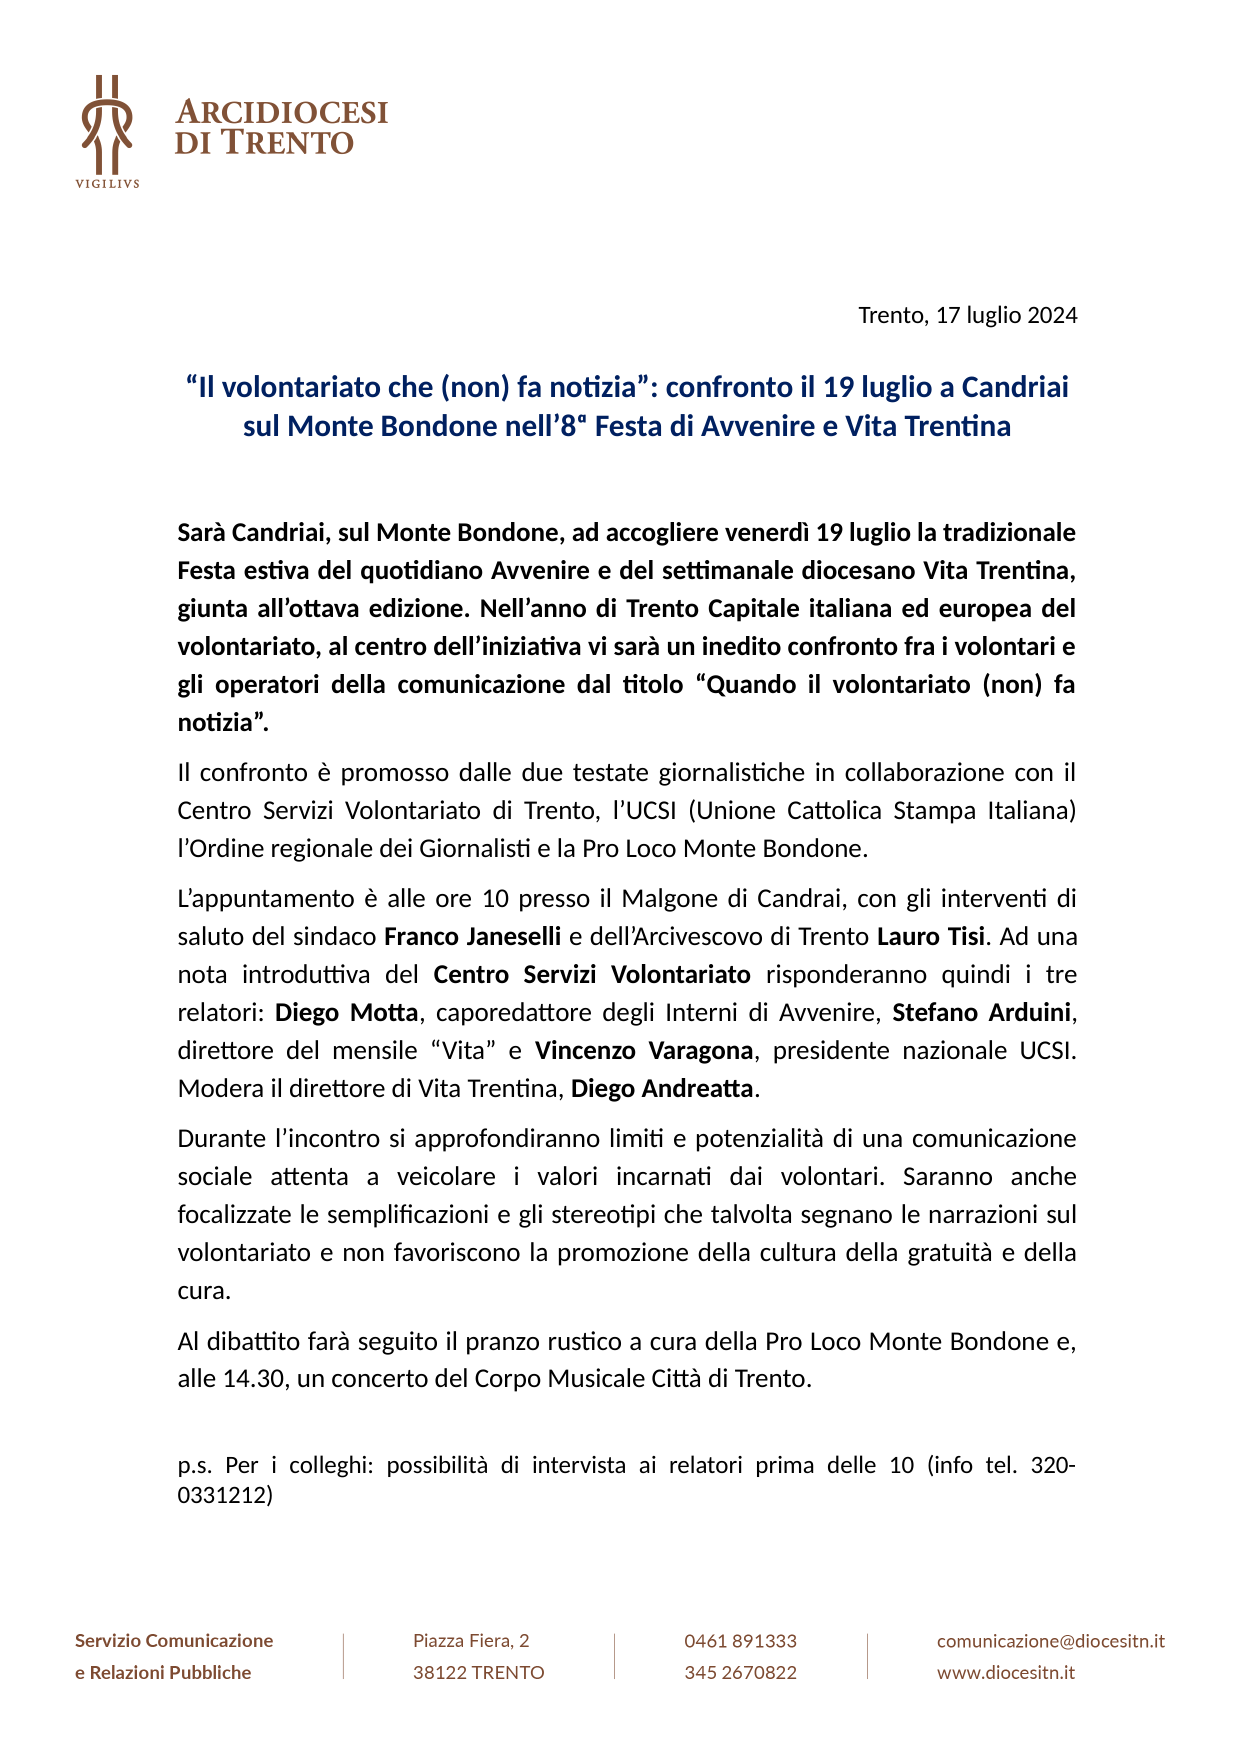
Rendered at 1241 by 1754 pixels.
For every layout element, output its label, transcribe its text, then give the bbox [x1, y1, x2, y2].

text Al dibattito farà seguito il pranzo rustico a cura della Pro Loco Monte Bondone e, alle 14.30, un concerto del Corpo Musicale Città di Trento. [177, 1324, 1078, 1394]
text L’appuntamento è alle ore 10 presso il Malgone di Candrai, con gli interventi di saluto del sindaco Franco Janeselli e dell’Arcivescovo di Trento Lauro Tisi. Ad una nota introduttiva del Centro Servizi Volontariato risponderanno quindi i tre relatori: Diego Motta, caporedattore degli Interni di Avvenire, Stefano Arduini, direttore del mensile “Vita” e Vincenzo Varagona, presidente nazionale UCSI. Modera il direttore di Vita Trentina, Diego Andreatta. [177, 882, 1078, 1104]
text p.s. Per i colleghi: possibilità di intervista ai relatori prima delle 10 (info tel. 320-0331212) [177, 1449, 1078, 1510]
picture [0, 0, 1241, 207]
text “Il volontariato che (non) fa notizia”: confronto il 19 luglio a Candriai sul Monte Bondone nell’8ᵅ Festa di Avvenire e Vita Trentina [177, 367, 1078, 478]
text Durante l’incontro si approfondiranno limiti e potenzialità di una comunicazione sociale attenta a veicolare i valori incarnati dai volontari. Saranno anche focalizzate le semplificazioni e gli stereotipi che talvolta segnano le narrazioni sul volontariato e non favoriscono la promozione della cultura della gratuità e della cura. [177, 1122, 1078, 1306]
text Sarà Candriai, sul Monte Bondone, ad accogliere venerdì 19 luglio la tradizionale Festa estiva del quotidiano Avvenire e del settimanale diocesano Vita Trentina, giunta all’ottava edizione. Nell’anno di Trento Capitale italiana ed europea del volontariato, al centro dell’iniziativa vi sarà un inedito confronto fra i volontari e gli operatori della comunicazione dal titolo “Quando il volontariato (non) fa notizia”. [177, 515, 1078, 738]
text Trento, 17 luglio 2024 [177, 299, 1078, 330]
picture [0, 1576, 1240, 1754]
text Il confronto è promosso dalle due testate giornalistiche in collaborazione con il Centro Servizi Volontariato di Trento, l’UCSI (Unione Cattolica Stampa Italiana) l’Ordine regionale dei Giornalisti e la Pro Loco Monte Bondone. [177, 755, 1078, 864]
